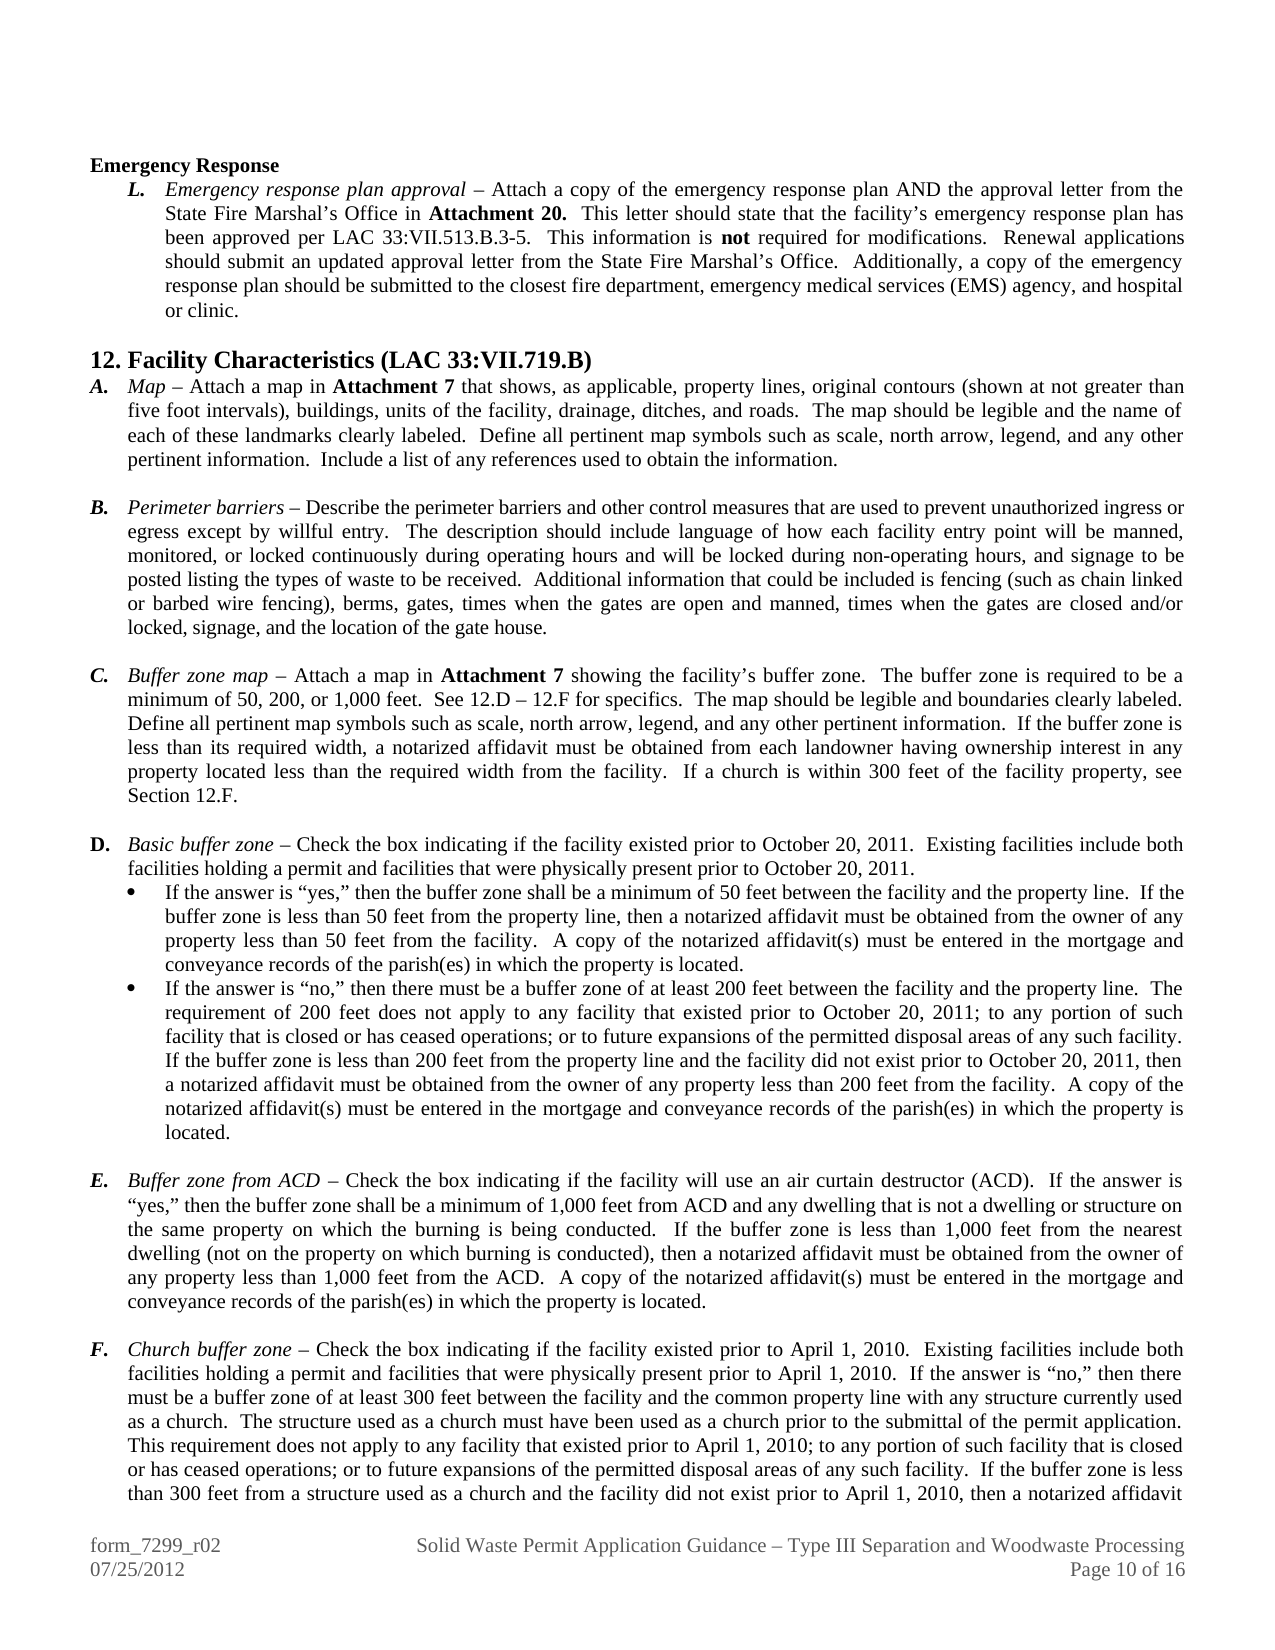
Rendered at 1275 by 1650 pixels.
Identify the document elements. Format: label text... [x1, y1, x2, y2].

list Perimeter barriers – Describe the perimeter barriers and other control measures that are used to prevent unauthorized ingress or egress except by willful entry. The description should include language of how each facility entry point will be manned, monitored, or locked continuously during operating hours and will be locked during non-operating hours, and signage to be posted listing the types of waste to be received. Additional information that could be included is fencing (such as chain linked or barbed wire fencing), berms, gates, times when the gates are open and manned, times when the gates are closed and/or locked, signage, and the location of the gate house. [90, 495, 1185, 639]
list Buffer zone from ACD – Check the box indicating if the facility will use an air curtain destructor (ACD). If the answer is “yes,” then the buffer zone shall be a minimum of 1,000 feet from ACD and any dwelling that is not a dwelling or structure on the same property on which the burning is being conducted. If the buffer zone is less than 1,000 feet from the nearest dwelling (not on the property on which burning is conducted), then a notarized affidavit must be obtained from the owner of any property less than 1,000 feet from the ACD. A copy of the notarized affidavit(s) must be entered in the mortgage and conveyance records of the parish(es) in which the property is located. [90, 1168, 1185, 1313]
list Emergency response plan approval – Attach a copy of the emergency response plan AND the approval letter from the State Fire Marshal’s Office in Attachment 20. This letter should state that the facility’s emergency response plan has been approved per LAC 33:VII.513.B.3-5. This information is not required for modifications. Renewal applications should submit an updated approval letter from the State Fire Marshal’s Office. Additionally, a copy of the emergency response plan should be submitted to the closest fire department, emergency medical services (EMS) agency, and hospital or clinic. [127, 177, 1185, 322]
list If the answer is “yes,” then the buffer zone shall be a minimum of 50 feet between the facility and the property line. If the buffer zone is less than 50 feet from the property line, then a notarized affidavit must be obtained from the owner of any property less than 50 feet from the facility. A copy of the notarized affidavit(s) must be entered in the mortgage and conveyance records of the parish(es) in which the property is located. [127, 880, 1185, 976]
text Emergency Response [90, 153, 1185, 177]
list Map – Attach a map in Attachment 7 that shows, as applicable, property lines, original contours (shown at not greater than five foot intervals), buildings, units of the facility, drainage, ditches, and roads. The map should be legible and the name of each of these landmarks clearly labeled. Define all pertinent map symbols such as scale, north arrow, legend, and any other pertinent information. Include a list of any references used to obtain the information. [90, 374, 1185, 471]
list Facility Characteristics (LAC 33:VII.719.B) [90, 346, 1185, 374]
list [90, 1337, 1185, 1505]
list Basic buffer zone – Check the box indicating if the facility existed prior to October 20, 2011. Existing facilities include both facilities holding a permit and facilities that were physically present prior to October 20, 2011. [90, 832, 1185, 880]
list If the answer is “no,” then there must be a buffer zone of at least 200 feet between the facility and the property line. The requirement of 200 feet does not apply to any facility that existed prior to October 20, 2011; to any portion of such facility that is closed or has ceased operations; or to future expansions of the permitted disposal areas of any such facility. If the buffer zone is less than 200 feet from the property line and the facility did not exist prior to October 20, 2011, then a notarized affidavit must be obtained from the owner of any property less than 200 feet from the facility. A copy of the notarized affidavit(s) must be entered in the mortgage and conveyance records of the parish(es) in which the property is located. [127, 976, 1185, 1144]
list Buffer zone map – Attach a map in Attachment 7 showing the facility’s buffer zone. The buffer zone is required to be a minimum of 50, 200, or 1,000 feet. See 12.D – 12.F for specifics. The map should be legible and boundaries clearly labeled. Define all pertinent map symbols such as scale, north arrow, legend, and any other pertinent information. If the buffer zone is less than its required width, a notarized affidavit must be obtained from each landowner having ownership interest in any property located less than the required width from the facility. If a church is within 300 feet of the facility property, see Section 12.F. [90, 663, 1185, 807]
